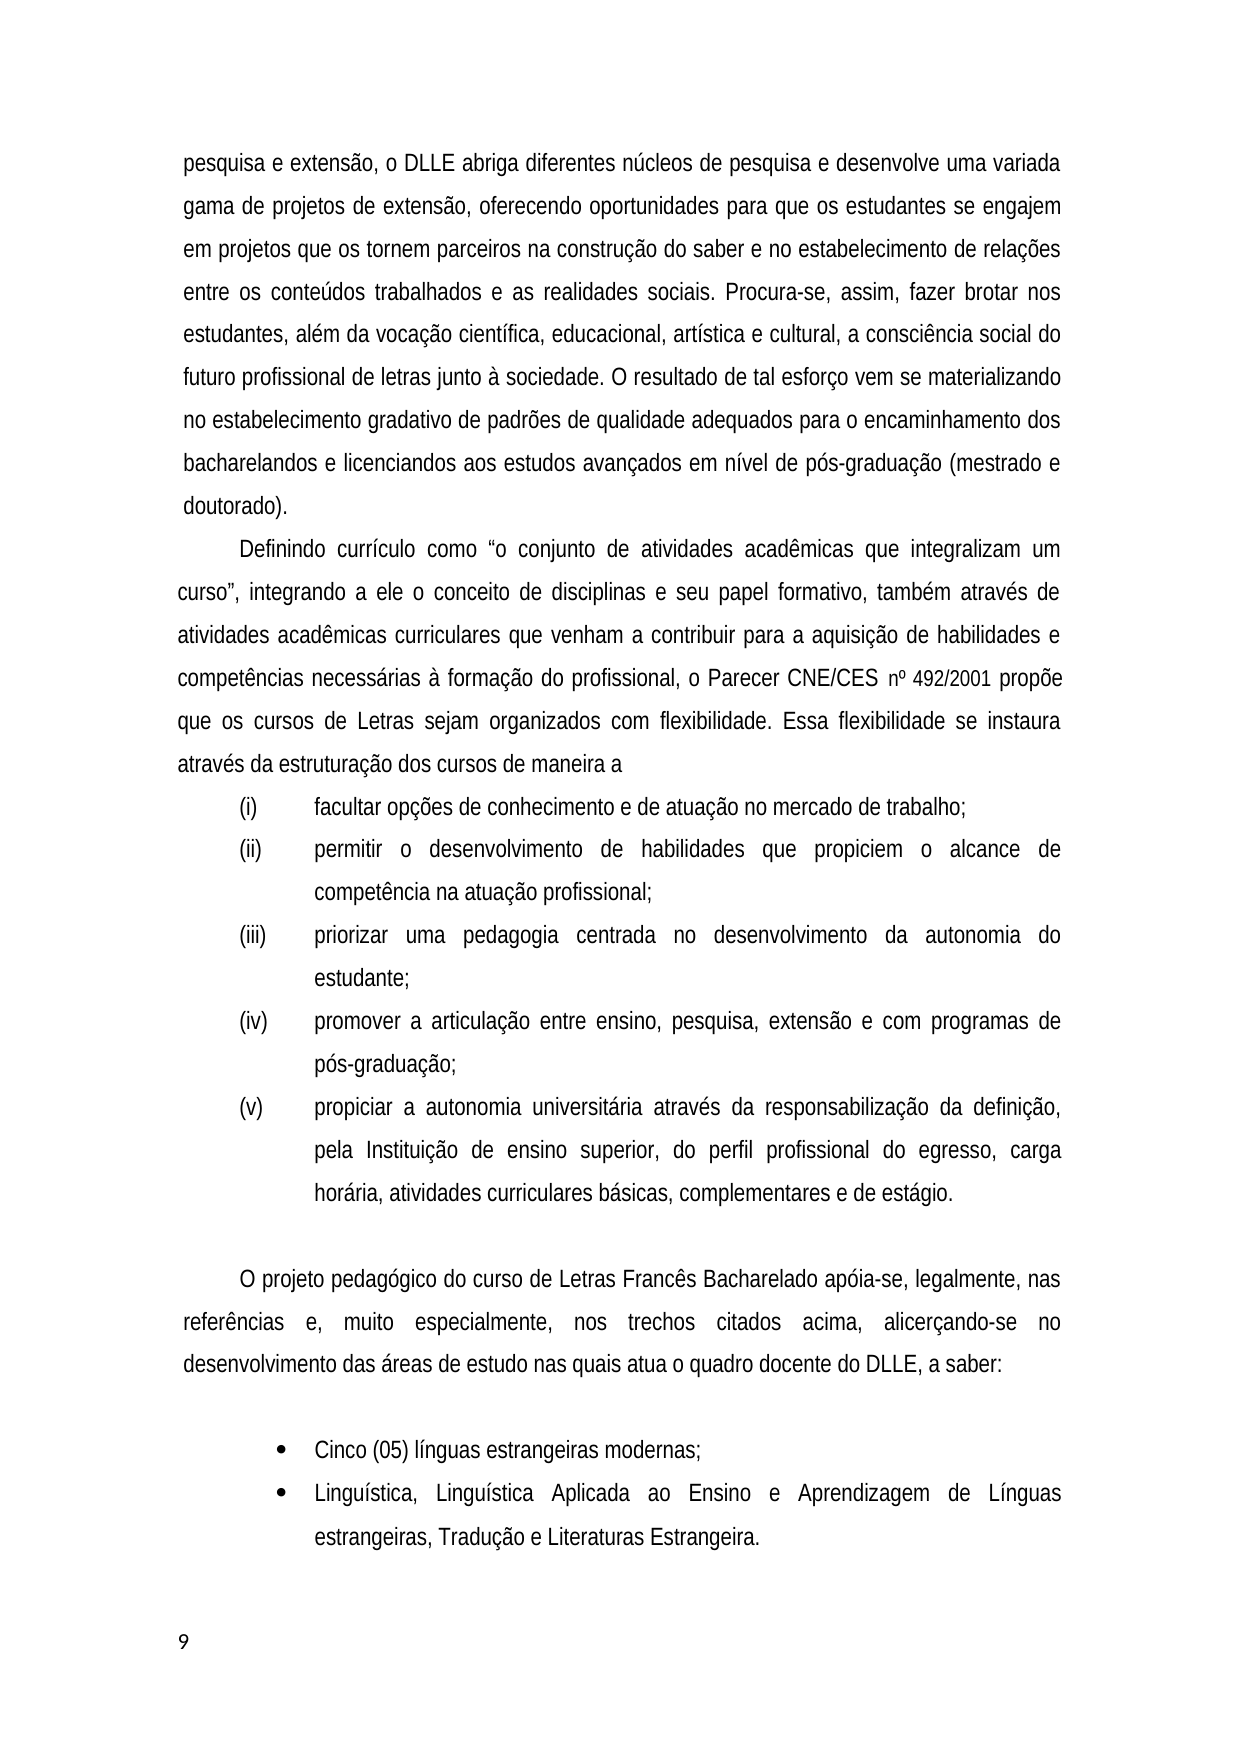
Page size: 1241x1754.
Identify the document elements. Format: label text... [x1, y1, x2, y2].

list Cinco (05) línguas estrangeiras modernas; [277, 1435, 1063, 1464]
list promover a articulação entre ensino, pesquisa, extensão e com programas de pós-graduação; [239, 1006, 1063, 1078]
list priorizar uma pedagogia centrada no desenvolvimento da autonomia do estudante; [239, 920, 1063, 992]
list facultar opções de conhecimento e de atuação no mercado de trabalho; [239, 791, 1063, 820]
list Linguística, Linguística Aplicada ao Ensino e Aprendizagem de Línguas estrangeiras, Tradução e Literaturas Estrangeira. [277, 1478, 1063, 1550]
text Definindo currículo como “o conjunto de atividades acadêmicas que integralizam um curso”, integrando a ele o conceito de disciplinas e seu papel formativo, também através de atividades acadêmicas curriculares que venham a contribuir para a aquisição de habilidades e competências necessárias à formação do profissional, o Parecer CNE/CES nº 492/2001 propõe que os cursos de Letras sejam organizados com flexibilidade. Essa flexibilidade se instaura através da estruturação dos cursos de maneira a [177, 534, 1063, 777]
text O projeto pedagógico do curso de Letras Francês Bacharelado apóia-se, legalmente, nas referências e, muito especialmente, nos trechos citados acima, alicerçando-se no desenvolvimento das áreas de estudo nas quais atua o quadro docente do DLLE, a saber: [183, 1263, 1063, 1378]
list propiciar a autonomia universitária através da responsabilização da definição, pela Instituição de ensino superior, do perfil profissional do egresso, carga horária, atividades curriculares básicas, complementares e de estágio. [239, 1092, 1063, 1206]
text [183, 148, 1063, 520]
list permitir o desenvolvimento de habilidades que propiciem o alcance de competência na atuação profissional; [239, 834, 1063, 906]
